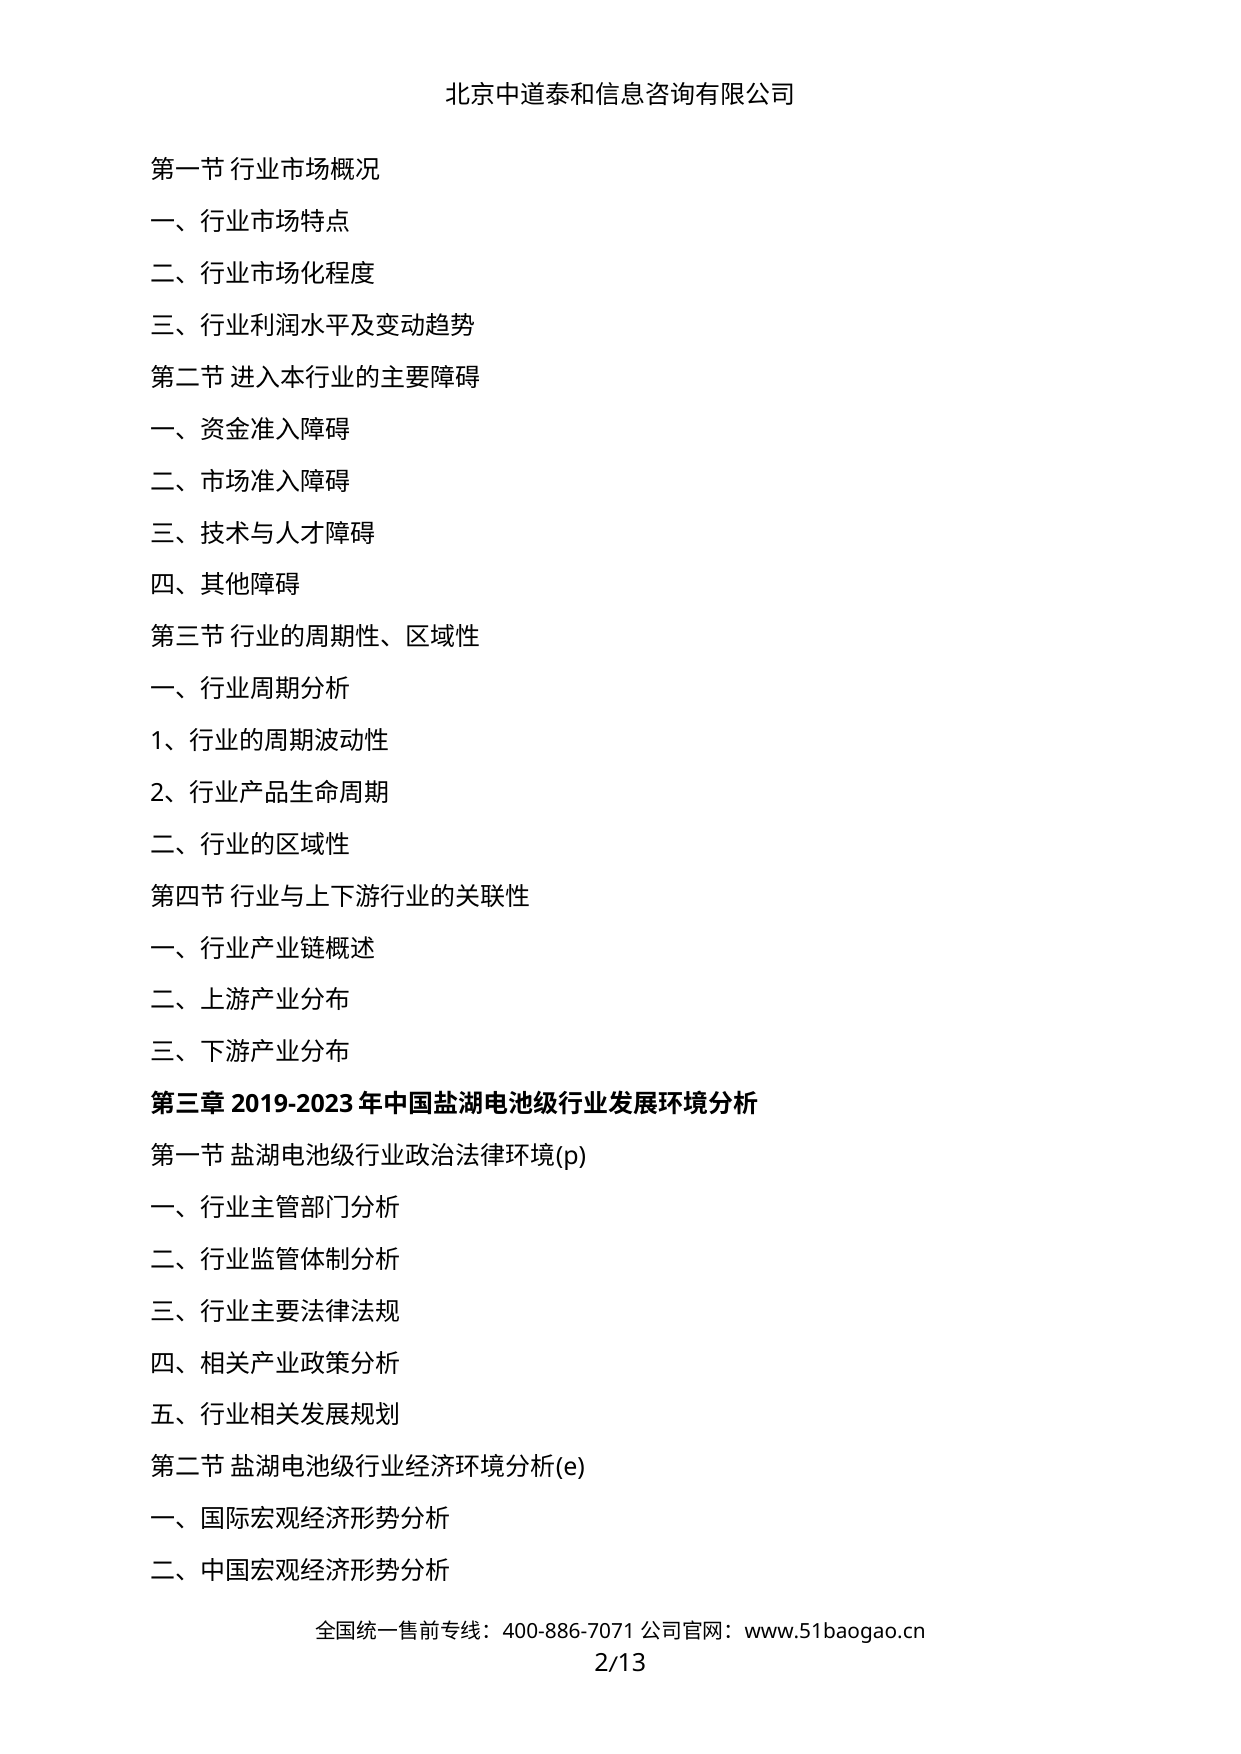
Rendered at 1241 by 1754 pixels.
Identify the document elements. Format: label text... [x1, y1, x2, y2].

text 三、技术与人才障碍 [150, 513, 1090, 549]
text 第二节 盐湖电池级行业经济环境分析(e) [150, 1447, 1090, 1483]
text 第三节 行业的周期性、区域性 [150, 617, 1090, 653]
text 二、市场准入障碍 [150, 461, 1090, 497]
text 第四节 行业与上下游行业的关联性 [150, 876, 1090, 912]
text 三、行业利润水平及变动趋势 [150, 306, 1090, 342]
text 1、行业的周期波动性 [150, 721, 1090, 757]
text 第三章 2019-2023年中国盐湖电池级行业发展环境分析 [150, 1084, 1090, 1120]
text 二、行业的区域性 [150, 824, 1090, 861]
text 一、行业主管部门分析 [150, 1187, 1090, 1224]
text 一、行业周期分析 [150, 669, 1090, 705]
text 五、行业相关发展规划 [150, 1395, 1090, 1431]
text 三、下游产业分布 [150, 1032, 1090, 1068]
text 第一节 盐湖电池级行业政治法律环境(p) [150, 1136, 1090, 1172]
text 一、行业市场特点 [150, 202, 1090, 238]
text 一、行业产业链概述 [150, 928, 1090, 964]
text 一、资金准入障碍 [150, 409, 1090, 446]
text 2、行业产品生命周期 [150, 772, 1090, 809]
text 二、上游产业分布 [150, 980, 1090, 1016]
text 四、其他障碍 [150, 565, 1090, 601]
text 第二节 进入本行业的主要障碍 [150, 357, 1090, 394]
text 第一节 行业市场概况 [150, 150, 1090, 186]
text 二、中国宏观经济形势分析 [150, 1551, 1090, 1587]
text 四、相关产业政策分析 [150, 1343, 1090, 1379]
text 一、国际宏观经济形势分析 [150, 1499, 1090, 1535]
text 二、行业监管体制分析 [150, 1239, 1090, 1276]
text 二、行业市场化程度 [150, 254, 1090, 290]
text 三、行业主要法律法规 [150, 1291, 1090, 1327]
